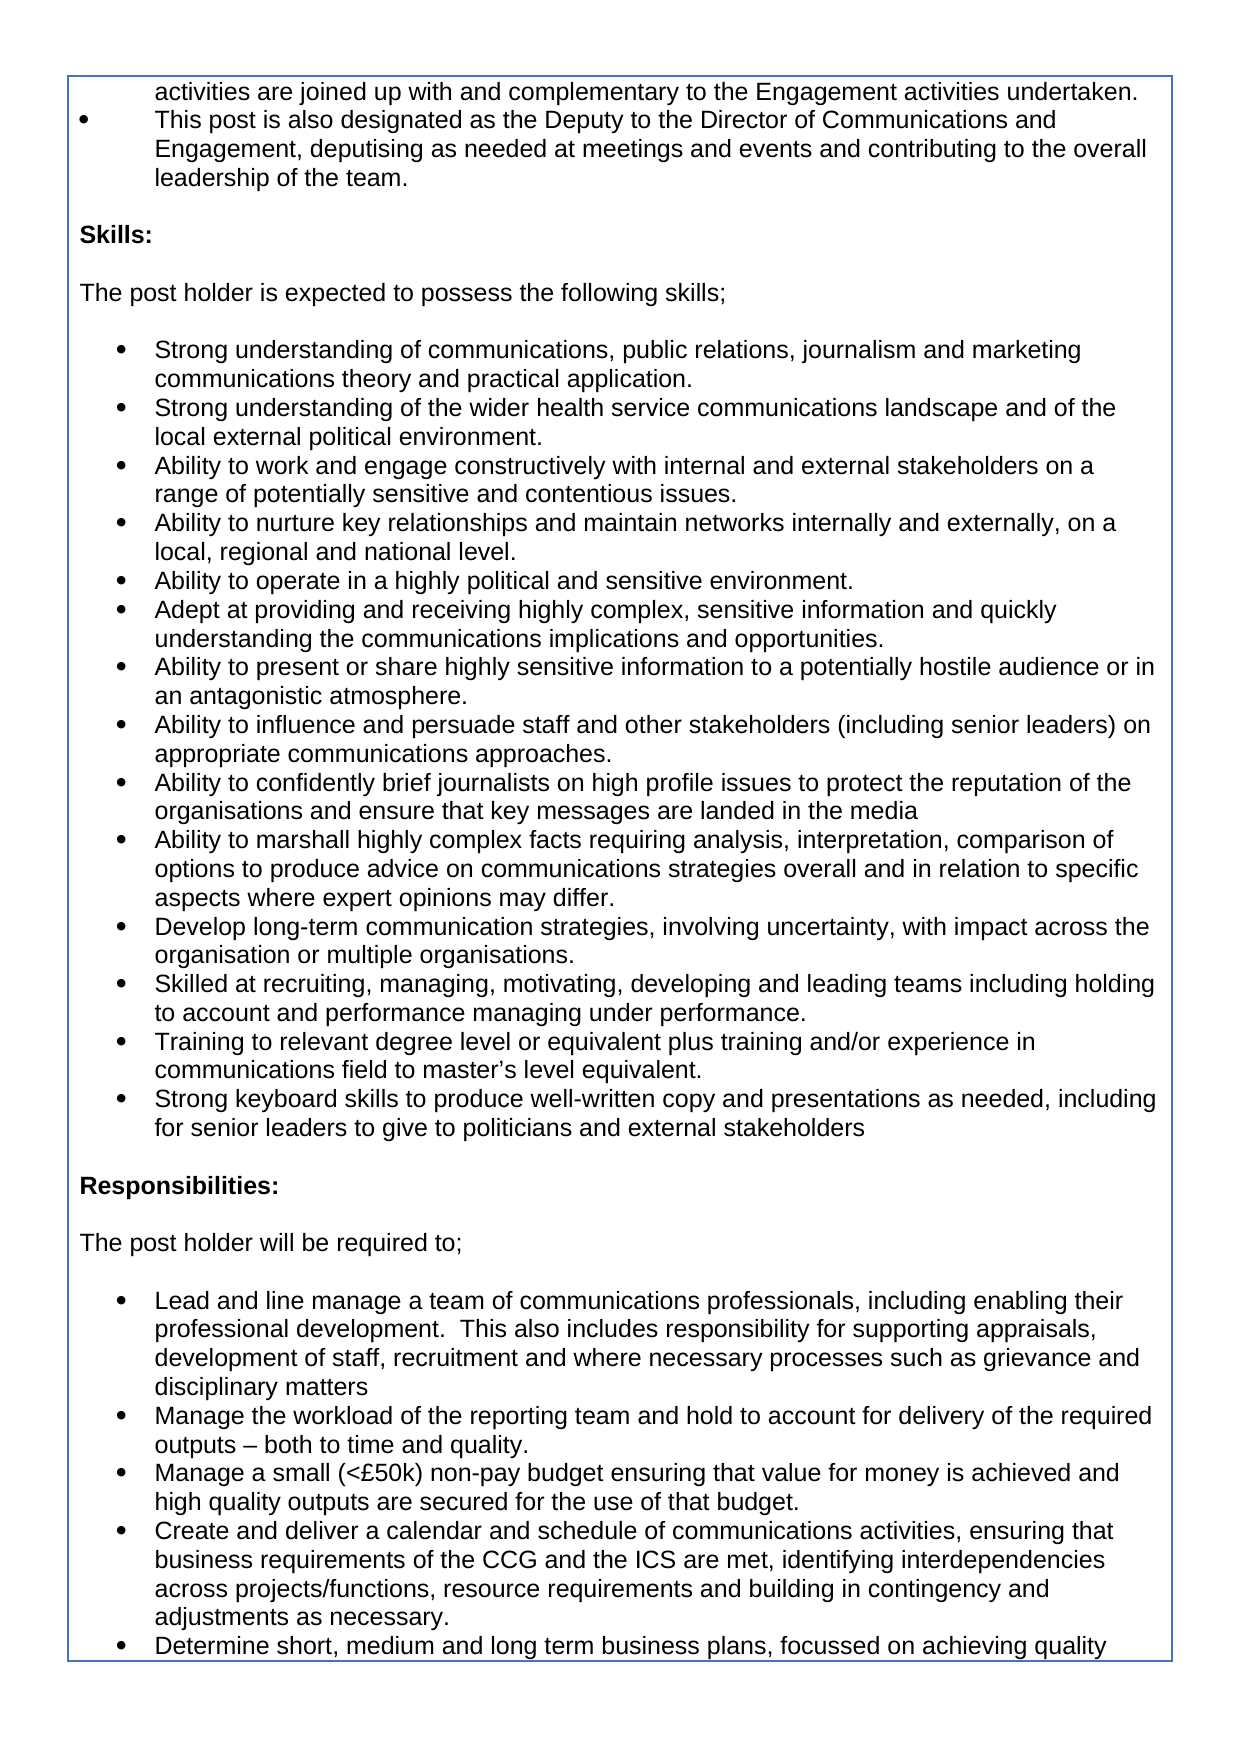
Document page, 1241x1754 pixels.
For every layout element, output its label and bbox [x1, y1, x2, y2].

table_header [69, 77, 1171, 1660]
